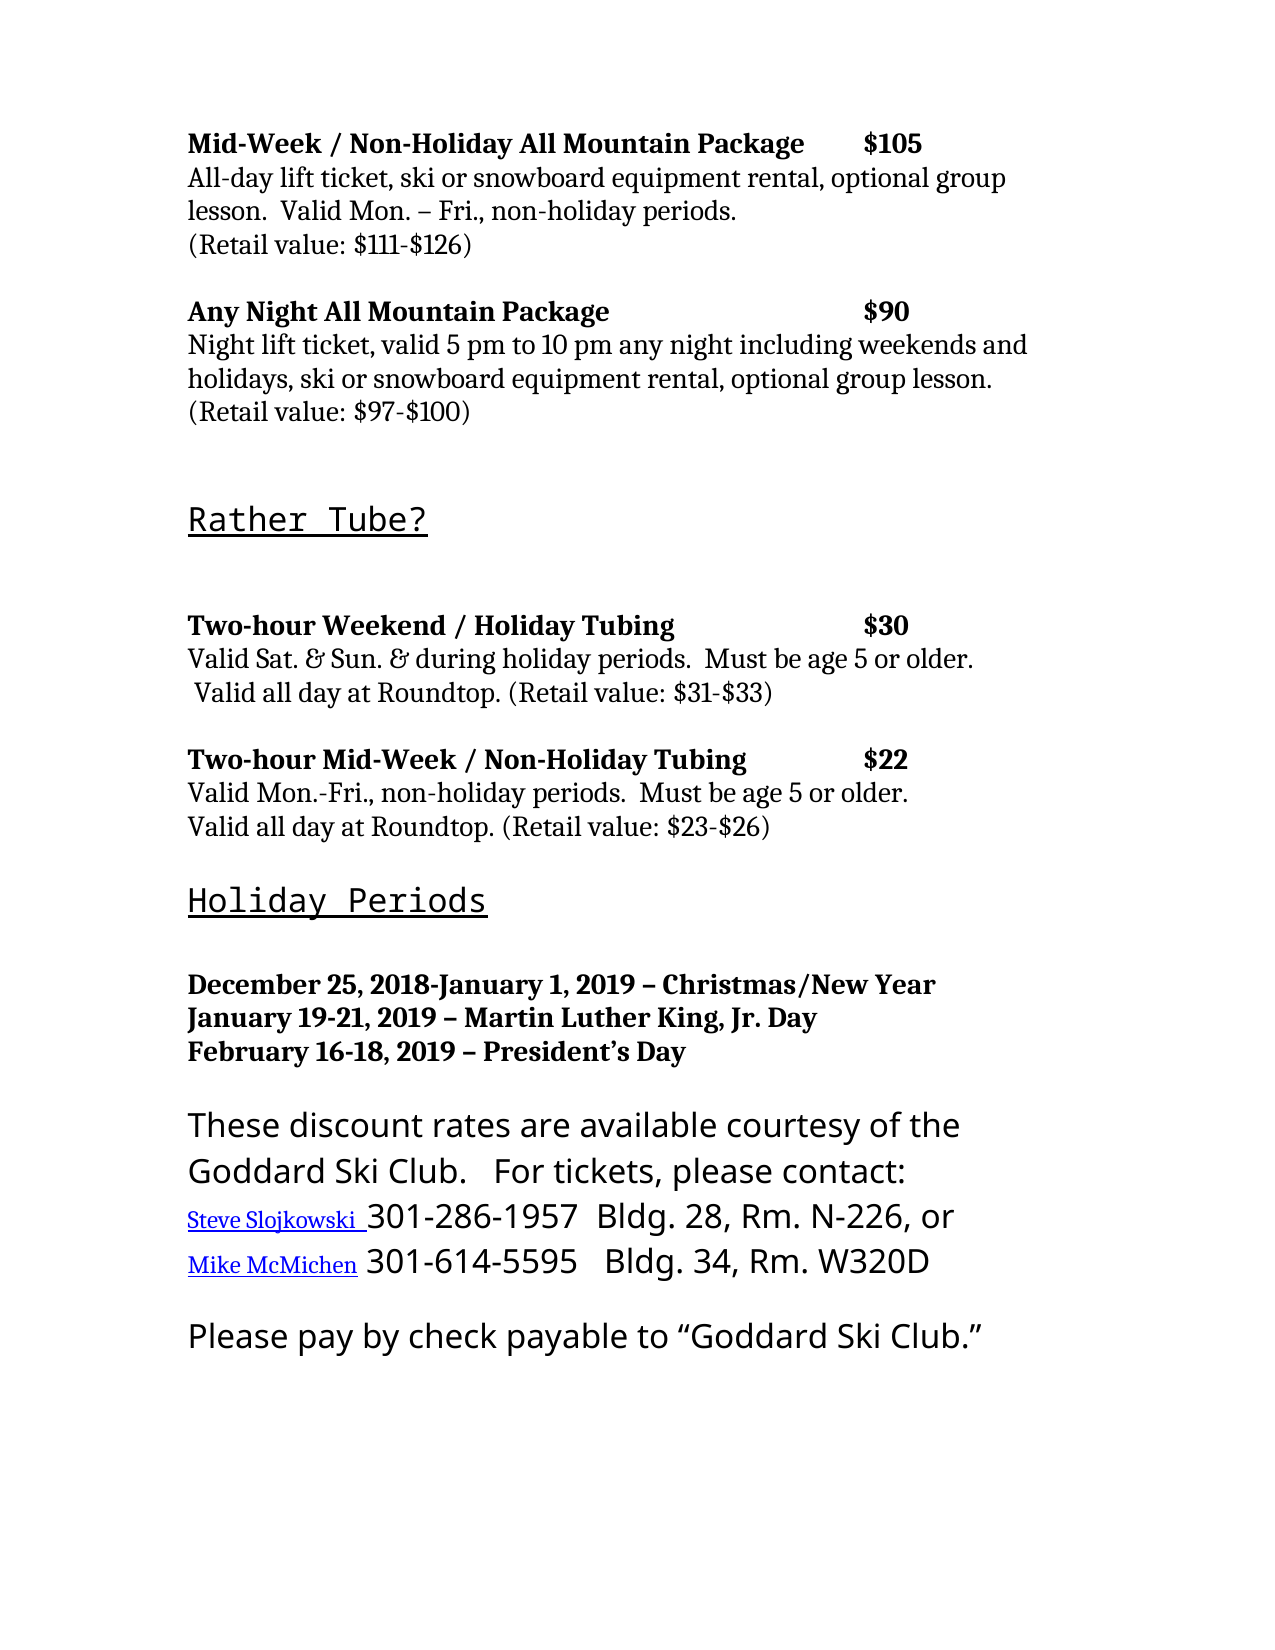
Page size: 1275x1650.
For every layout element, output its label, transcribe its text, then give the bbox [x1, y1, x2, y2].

text These discount rates are available courtesy of the Goddard Ski Club. For tickets, please contact: [187, 1102, 1087, 1193]
text (Retail value: $97-$100) [187, 396, 1087, 429]
text February 16-18, 2019 – President’s Day [187, 1035, 1087, 1068]
text Valid Mon.-Fri., non-holiday periods. Must be age 5 or older. [187, 776, 1087, 810]
text Night lift ticket, valid 5 pm to 10 pm any night including weekends and holidays, ski or snowboard equipment rental, optional group lesson. [187, 328, 1087, 396]
text (Retail value: $111-$126) [187, 228, 1087, 261]
text All-day lift ticket, ski or snowboard equipment rental, optional group lesson. Valid Mon. – Fri., non-holiday periods. [187, 161, 1087, 228]
text Mike McMichen 301-614-5595 Bldg. 34, Rm. W320D [187, 1238, 1087, 1284]
text Rather Tube? [187, 496, 1087, 542]
text January 19-21, 2019 – Martin Luther King, Jr. Day [187, 1001, 1087, 1035]
text Mid-Week / Non-Holiday All Mountain Package $105 [187, 127, 1087, 161]
text December 25, 2018-January 1, 2019 – Christmas/New Year [187, 968, 1087, 1001]
text Valid all day at Roundtop. (Retail value: $31-$33) [187, 676, 1087, 709]
text Holiday Periods [187, 877, 1087, 922]
text Two-hour Weekend / Holiday Tubing $30 [187, 609, 1087, 642]
text Valid all day at Roundtop. (Retail value: $23-$26) [187, 810, 1087, 843]
text Any Night All Mountain Package $90 [187, 295, 1087, 328]
text Valid Sat. & Sun. & during holiday periods. Must be age 5 or older. [187, 642, 1087, 676]
text Steve Slojkowski 301-286-1957 Bldg. 28, Rm. N-226, or [187, 1193, 1087, 1238]
text Two-hour Mid-Week / Non-Holiday Tubing $22 [187, 743, 1087, 776]
text Please pay by check payable to “Goddard Ski Club.” [187, 1312, 1087, 1358]
